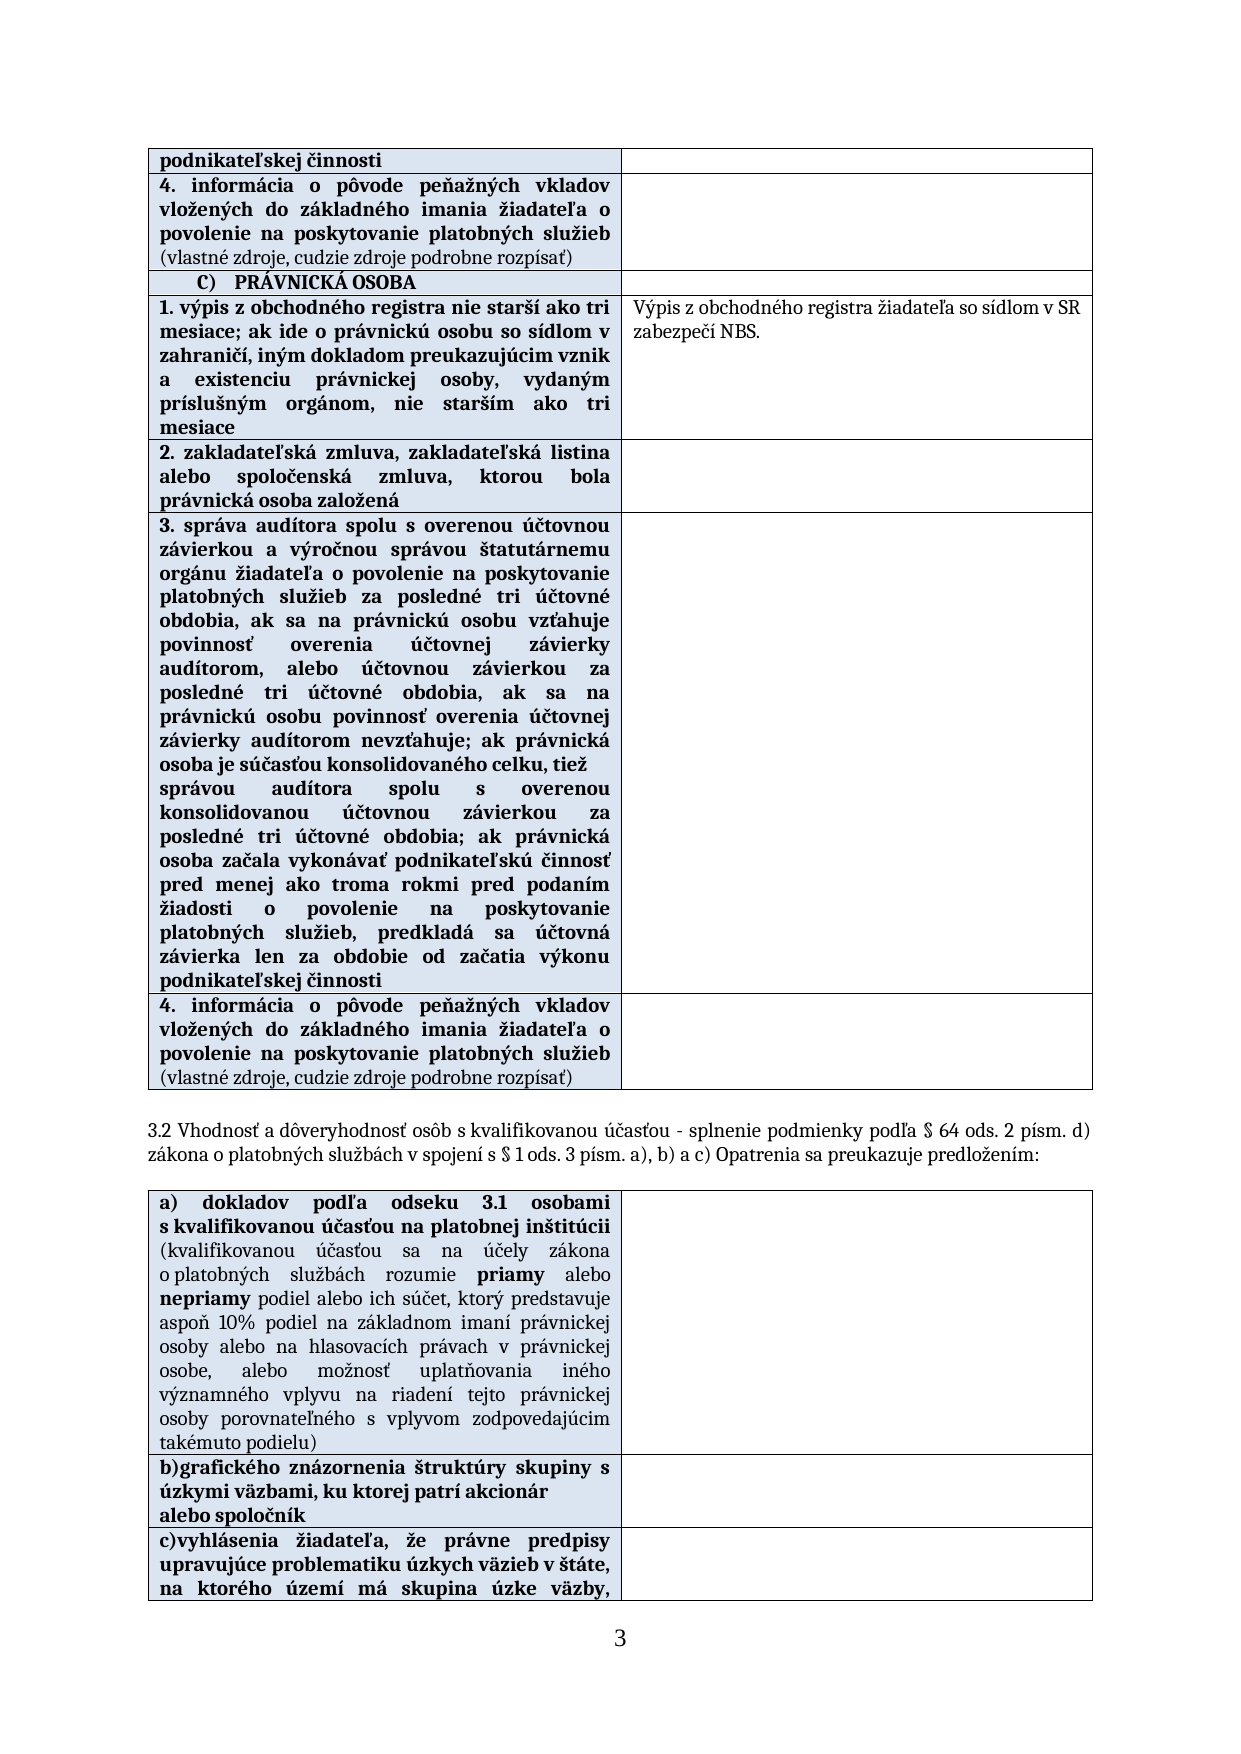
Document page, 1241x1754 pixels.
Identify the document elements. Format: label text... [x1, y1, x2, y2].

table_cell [149, 1528, 621, 1600]
table_cell 2. zakladateľská zmluva, zakladateľská listina alebo spoločenská zmluva, ktorou bola právnická osoba založená [149, 440, 621, 512]
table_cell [149, 149, 621, 173]
table_cell 4. informácia o pôvode peňažných vkladov vložených do základného imania žiadateľa o povolenie na poskytovanie platobných služieb (vlastné zdroje, cudzie zdroje podrobne rozpísať) [149, 174, 621, 269]
table_cell [622, 1528, 1092, 1600]
table_header a) dokladov podľa odseku 3.1 osobami s kvalifikovanou účasťou na platobnej inštitúcii (kvalifikovanou účasťou sa na účely zákona o platobných službách rozumie priamy alebo nepriamy podiel alebo ich súčet, ktorý predstavuje aspoň 10% podiel na základnom imaní právnickej osoby alebo na hlasovacích právach v právnickej osobe, alebo možnosť uplatňovania iného významného vplyvu na riadení tejto právnickej osoby porovnateľného s vplyvom zodpovedajúcim takémuto podielu) [149, 1191, 621, 1454]
table_cell [622, 149, 1092, 173]
table_cell 1. výpis z obchodného registra nie starší ako tri mesiace; ak ide o právnickú osobu so sídlom v zahraničí, iným dokladom preukazujúcim vznik a existenciu právnickej osoby, vydaným príslušným orgánom, nie starším ako tri mesiace [149, 296, 621, 439]
table_cell PRÁVNICKÁ OSOBA [149, 271, 621, 294]
table_header [622, 1191, 1092, 1454]
table_cell [622, 513, 1092, 992]
table_cell [622, 440, 1092, 512]
table_cell [622, 174, 1092, 269]
text 3.2 Vhodnosť a dôveryhodnosť osôb s kvalifikovanou účasťou - splnenie podmienky podľa § 64 ods. 2 písm. d) zákona o platobných službách v spojení s § 1 ods. 3 písm. a), b) a c) Opatrenia sa preukazuje predložením: [148, 1119, 1093, 1167]
table_cell Výpis z obchodného registra žiadateľa so sídlom v SR zabezpečí NBS. [622, 296, 1092, 439]
table_cell 4. informácia o pôvode peňažných vkladov vložených do základného imania žiadateľa o povolenie na poskytovanie platobných služieb (vlastné zdroje, cudzie zdroje podrobne rozpísať) [149, 994, 621, 1089]
table_cell 3. správa audítora spolu s overenou účtovnou závierkou a výročnou správou štatutárnemu orgánu žiadateľa o povolenie na poskytovanie platobných služieb za posledné tri účtovné obdobia, ak sa na právnickú osobu vzťahuje povinnosť overenia účtovnej závierky audítorom, alebo účtovnou závierkou za posledné tri účtovné obdobia, ak sa na právnickú osobu povinnosť overenia účtovnej závierky audítorom nevzťahuje; ak právnická osoba je súčasťou konsolidovaného celku, tiež správou audítora spolu s overenou konsolidovanou účtovnou závierkou za posledné tri účtovné obdobia; ak právnická osoba začala vykonávať podnikateľskú činnosť pred menej ako troma rokmi pred podaním žiadosti o povolenie na poskytovanie platobných služieb, predkladá sa účtovná závierka len za obdobie od začatia výkonu podnikateľskej činnosti [149, 513, 621, 992]
table_cell [622, 994, 1092, 1089]
table_cell b)grafického znázornenia štruktúry skupiny s úzkymi väzbami, ku ktorej patrí akcionár alebo spoločník [149, 1455, 621, 1527]
table_cell [622, 1455, 1092, 1527]
table_cell [622, 271, 1092, 294]
